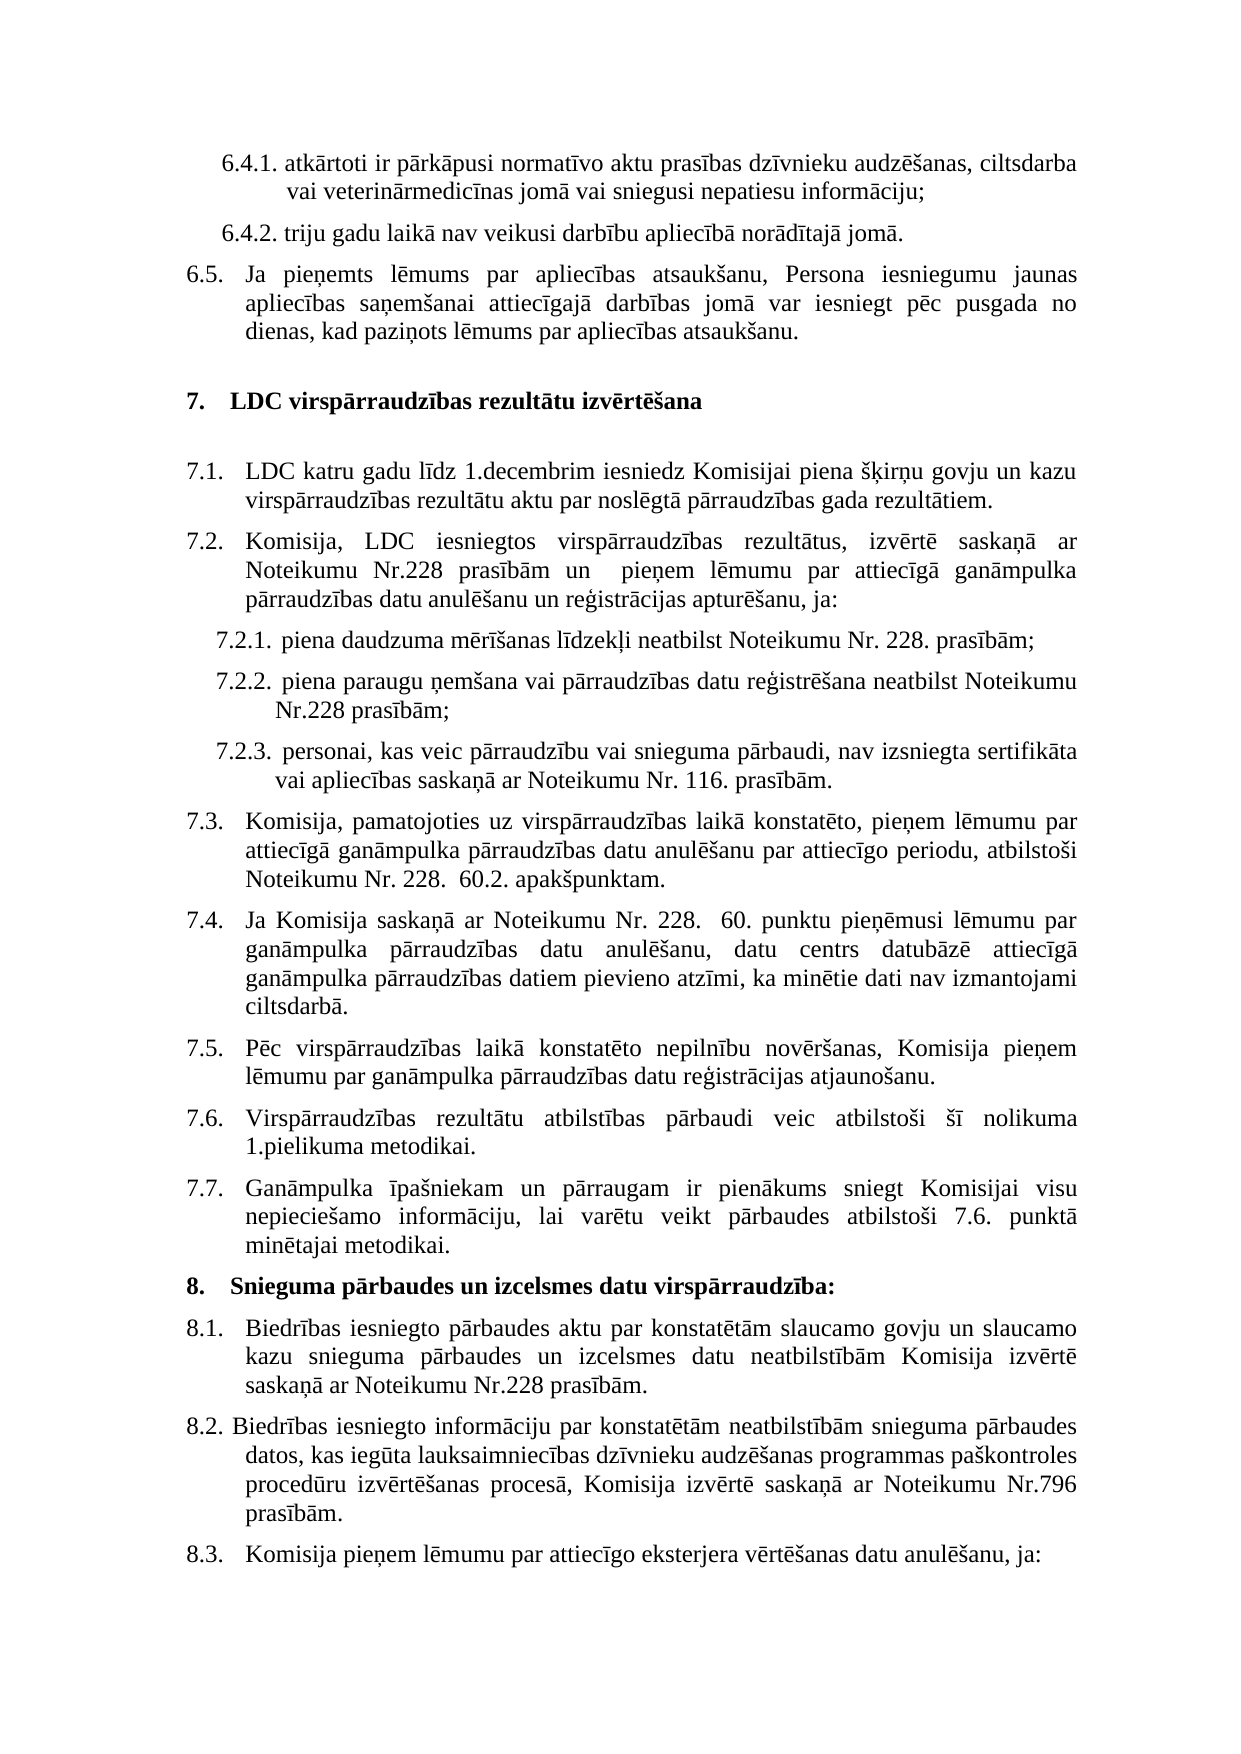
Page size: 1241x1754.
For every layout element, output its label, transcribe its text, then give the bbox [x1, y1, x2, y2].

text 7.5. Pēc virspārraudzības laikā konstatēto nepilnību novēršanas, Komisija pieņem lēmumu par ganāmpulka pārraudzības datu reģistrācijas atjaunošanu. [186, 1033, 1078, 1090]
text 7. LDC virspārraudzības rezultātu izvērtēšana [186, 386, 1078, 415]
text 8.2. Biedrības iesniegto informāciju par konstatētām neatbilstībām snieguma pārbaudes datos, kas iegūta lauksaimniecības dzīvnieku audzēšanas programmas paškontroles procedūru izvērtēšanas procesā, Komisija izvērtē saskaņā ar Noteikumu Nr.796 prasībām. [186, 1411, 1078, 1526]
text 7.6. Virspārraudzības rezultātu atbilstības pārbaudi veic atbilstoši šī nolikuma 1.pielikuma metodikai. [186, 1103, 1078, 1160]
text 7.3. Komisija, pamatojoties uz virspārraudzības laikā konstatēto, pieņem lēmumu par attiecīgā ganāmpulka pārraudzības datu anulēšanu par attiecīgo periodu, atbilstoši Noteikumu Nr. 228. 60.2. apakšpunktam. [186, 806, 1078, 893]
text 7.1. LDC katru gadu līdz 1.decembrim iesniedz Komisijai piena šķirņu govju un kazu virspārraudzības rezultātu aktu par noslēgtā pārraudzības gada rezultātiem. [186, 456, 1078, 514]
text 8.1. Biedrības iesniegto pārbaudes aktu par konstatētām slaucamo govju un slaucamo kazu snieguma pārbaudes un izcelsmes datu neatbilstībām Komisija izvērtē saskaņā ar Noteikumu Nr.228 prasībām. [186, 1313, 1078, 1399]
text 7.2.3. personai, kas veic pārraudzību vai snieguma pārbaudi, nav izsniegta sertifikāta vai apliecības saskaņā ar Noteikumu Nr. 116. prasībām. [216, 736, 1078, 794]
text 6.4.2. triju gadu laikā nav veikusi darbību apliecībā norādītajā jomā. [221, 218, 1078, 246]
text 8. Snieguma pārbaudes un izcelsmes datu virspārraudzība: [186, 1271, 1078, 1300]
text 6.5. Ja pieņemts lēmums par apliecības atsaukšanu, Persona iesniegumu jaunas apliecības saņemšanai attiecīgajā darbības jomā var iesniegt pēc pusgada no dienas, kad paziņots lēmums par apliecības atsaukšanu. [186, 259, 1078, 345]
text 7.2.2. piena paraugu ņemšana vai pārraudzības datu reģistrēšana neatbilst Noteikumu Nr.228 prasībām; [216, 666, 1078, 724]
text 7.2. Komisija, LDC iesniegtos virspārraudzības rezultātus, izvērtē saskaņā ar Noteikumu Nr.228 prasībām un pieņem lēmumu par attiecīgā ganāmpulka pārraudzības datu anulēšanu un reģistrācijas apturēšanu, ja: [186, 526, 1078, 613]
text 7.2.1. piena daudzuma mērīšanas līdzekļi neatbilst Noteikumu Nr. 228. prasībām; [216, 625, 1078, 654]
text 7.4. Ja Komisija saskaņā ar Noteikumu Nr. 228. 60. punktu pieņēmusi lēmumu par ganāmpulka pārraudzības datu anulēšanu, datu centrs datubāzē attiecīgā ganāmpulka pārraudzības datiem pievieno atzīmi, ka minētie dati nav izmantojami ciltsdarbā. [186, 905, 1078, 1020]
text 8.3. Komisija pieņem lēmumu par attiecīgo eksterjera vērtēšanas datu anulēšanu, ja: [186, 1539, 1078, 1568]
text 7.7. Ganāmpulka īpašniekam un pārraugam ir pienākums sniegt Komisijai visu nepieciešamo informāciju, lai varētu veikt pārbaudes atbilstoši 7.6. punktā minētajai metodikai. [186, 1173, 1078, 1259]
text 6.4.1. atkārtoti ir pārkāpusi normatīvo aktu prasības dzīvnieku audzēšanas, ciltsdarba vai veterinārmedicīnas jomā vai sniegusi nepatiesu informāciju; [221, 148, 1078, 205]
